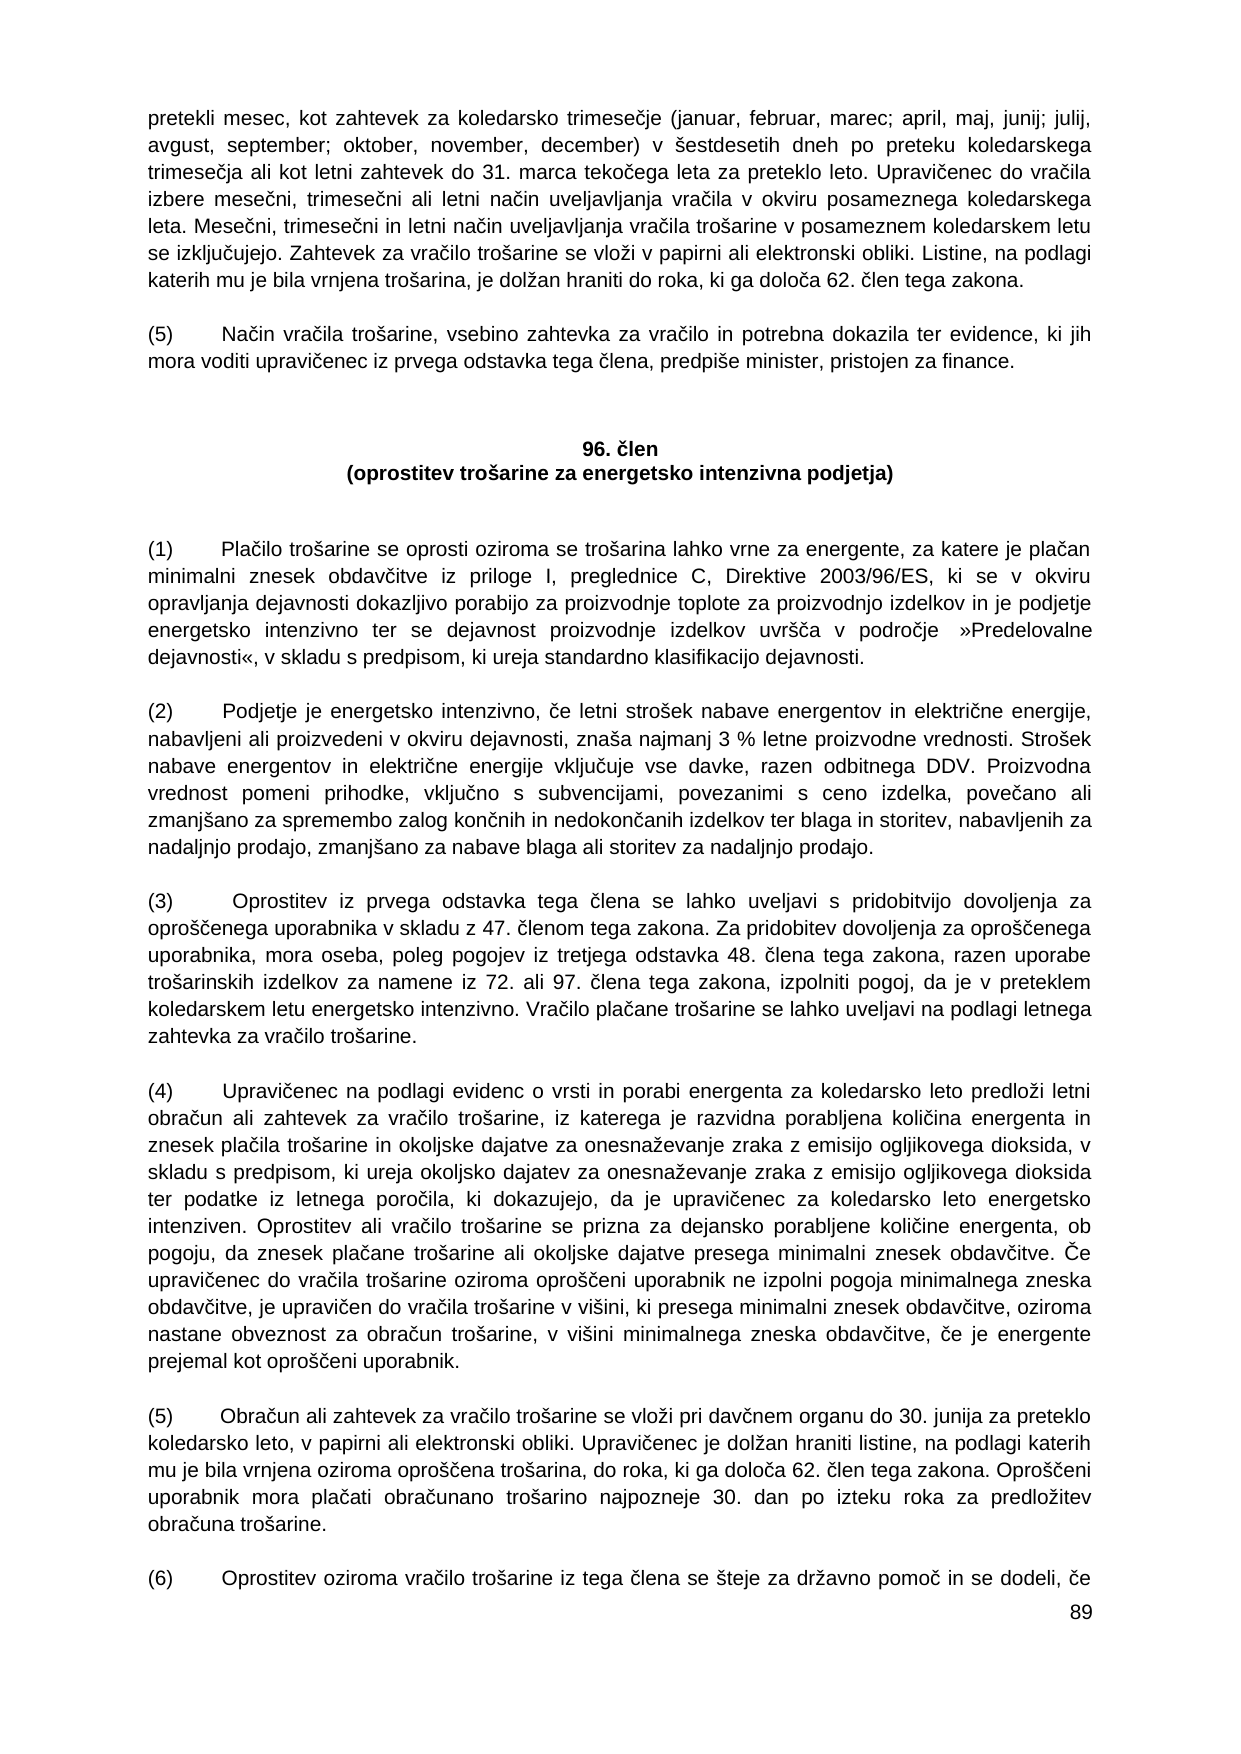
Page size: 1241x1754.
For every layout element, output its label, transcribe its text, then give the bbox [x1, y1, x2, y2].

text (5) Obračun ali zahtevek za vračilo trošarine se vloži pri davčnem organu do 30. junija za preteklo koledarsko leto, v papirni ali elektronski obliki. Upravičenec je dolžan hraniti listine, na podlagi katerih mu je bila vrnjena oziroma oproščena trošarina, do roka, ki ga določa 62. člen tega zakona. Oproščeni uporabnik mora plačati obračunano trošarino najpozneje 30. dan po izteku roka za predložitev obračuna trošarine. [148, 1401, 1093, 1537]
text (4) Upravičenec na podlagi evidenc o vrsti in porabi energenta za koledarsko leto predloži letni obračun ali zahtevek za vračilo trošarine, iz katerega je razvidna porabljena količina energenta in znesek plačila trošarine in okoljske dajatve za onesnaževanje zraka z emisijo ogljikovega dioksida, v skladu s predpisom, ki ureja okoljsko dajatev za onesnaževanje zraka z emisijo ogljikovega dioksida ter podatke iz letnega poročila, ki dokazujejo, da je upravičenec za koledarsko leto energetsko intenziven. Oprostitev ali vračilo trošarine se prizna za dejansko porabljene količine energenta, ob pogoju, da znesek plačane trošarine ali okoljske dajatve presega minimalni znesek obdavčitve. Če upravičenec do vračila trošarine oziroma oproščeni uporabnik ne izpolni pogoja minimalnega zneska obdavčitve, je upravičen do vračila trošarine v višini, ki presega minimalni znesek obdavčitve, oziroma nastane obveznost za obračun trošarine, v višini minimalnega zneska obdavčitve, če je energente prejemal kot oproščeni uporabnik. [148, 1076, 1093, 1374]
text (5) Način vračila trošarine, vsebino zahtevka za vračilo in potrebna dokazila ter evidence, ki jih mora voditi upravičenec iz prvega odstavka tega člena, predpiše minister, pristojen za finance. [148, 320, 1093, 374]
text (3) Oprostitev iz prvega odstavka tega člena se lahko uveljavi s pridobitvijo dovoljenja za oproščenega uporabnika v skladu z 47. členom tega zakona. Za pridobitev dovoljenja za oproščenega uporabnika, mora oseba, poleg pogojev iz tretjega odstavka 48. člena tega zakona, razen uporabe trošarinskih izdelkov za namene iz 72. ali 97. člena tega zakona, izpolniti pogoj, da je v preteklem koledarskem letu energetsko intenzivno. Vračilo plačane trošarine se lahko uveljavi na podlagi letnega zahtevka za vračilo trošarine. [148, 887, 1093, 1049]
subtitle (oprostitev trošarine za energetsko intenzivna podjetja) [148, 461, 1093, 485]
text (1) Plačilo trošarine se oprosti oziroma se trošarina lahko vrne za energente, za katere je plačan minimalni znesek obdavčitve iz priloge I, preglednice C, Direktive 2003/96/ES, ki se v okviru opravljanja dejavnosti dokazljivo porabijo za proizvodnje toplote za proizvodnjo izdelkov in je podjetje energetsko intenzivno ter se dejavnost proizvodnje izdelkov uvršča v področje »Predelovalne dejavnosti«, v skladu s predpisom, ki ureja standardno klasifikacijo dejavnosti. [148, 535, 1093, 670]
text (2) Podjetje je energetsko intenzivno, če letni strošek nabave energentov in električne energije, nabavljeni ali proizvedeni v okviru dejavnosti, znaša najmanj 3 % letne proizvodne vrednosti. Strošek nabave energentov in električne energije vključuje vse davke, razen odbitnega DDV. Proizvodna vrednost pomeni prihodke, vključno s subvencijami, povezanimi s ceno izdelka, povečano ali zmanjšano za spremembo zalog končnih in nedokončanih izdelkov ter blaga in storitev, nabavljenih za nadaljnjo prodajo, zmanjšano za nabave blaga ali storitev za nadaljnjo prodajo. [148, 697, 1093, 860]
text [148, 1564, 1093, 1591]
subtitle 96. člen [148, 437, 1093, 461]
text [148, 103, 1093, 293]
